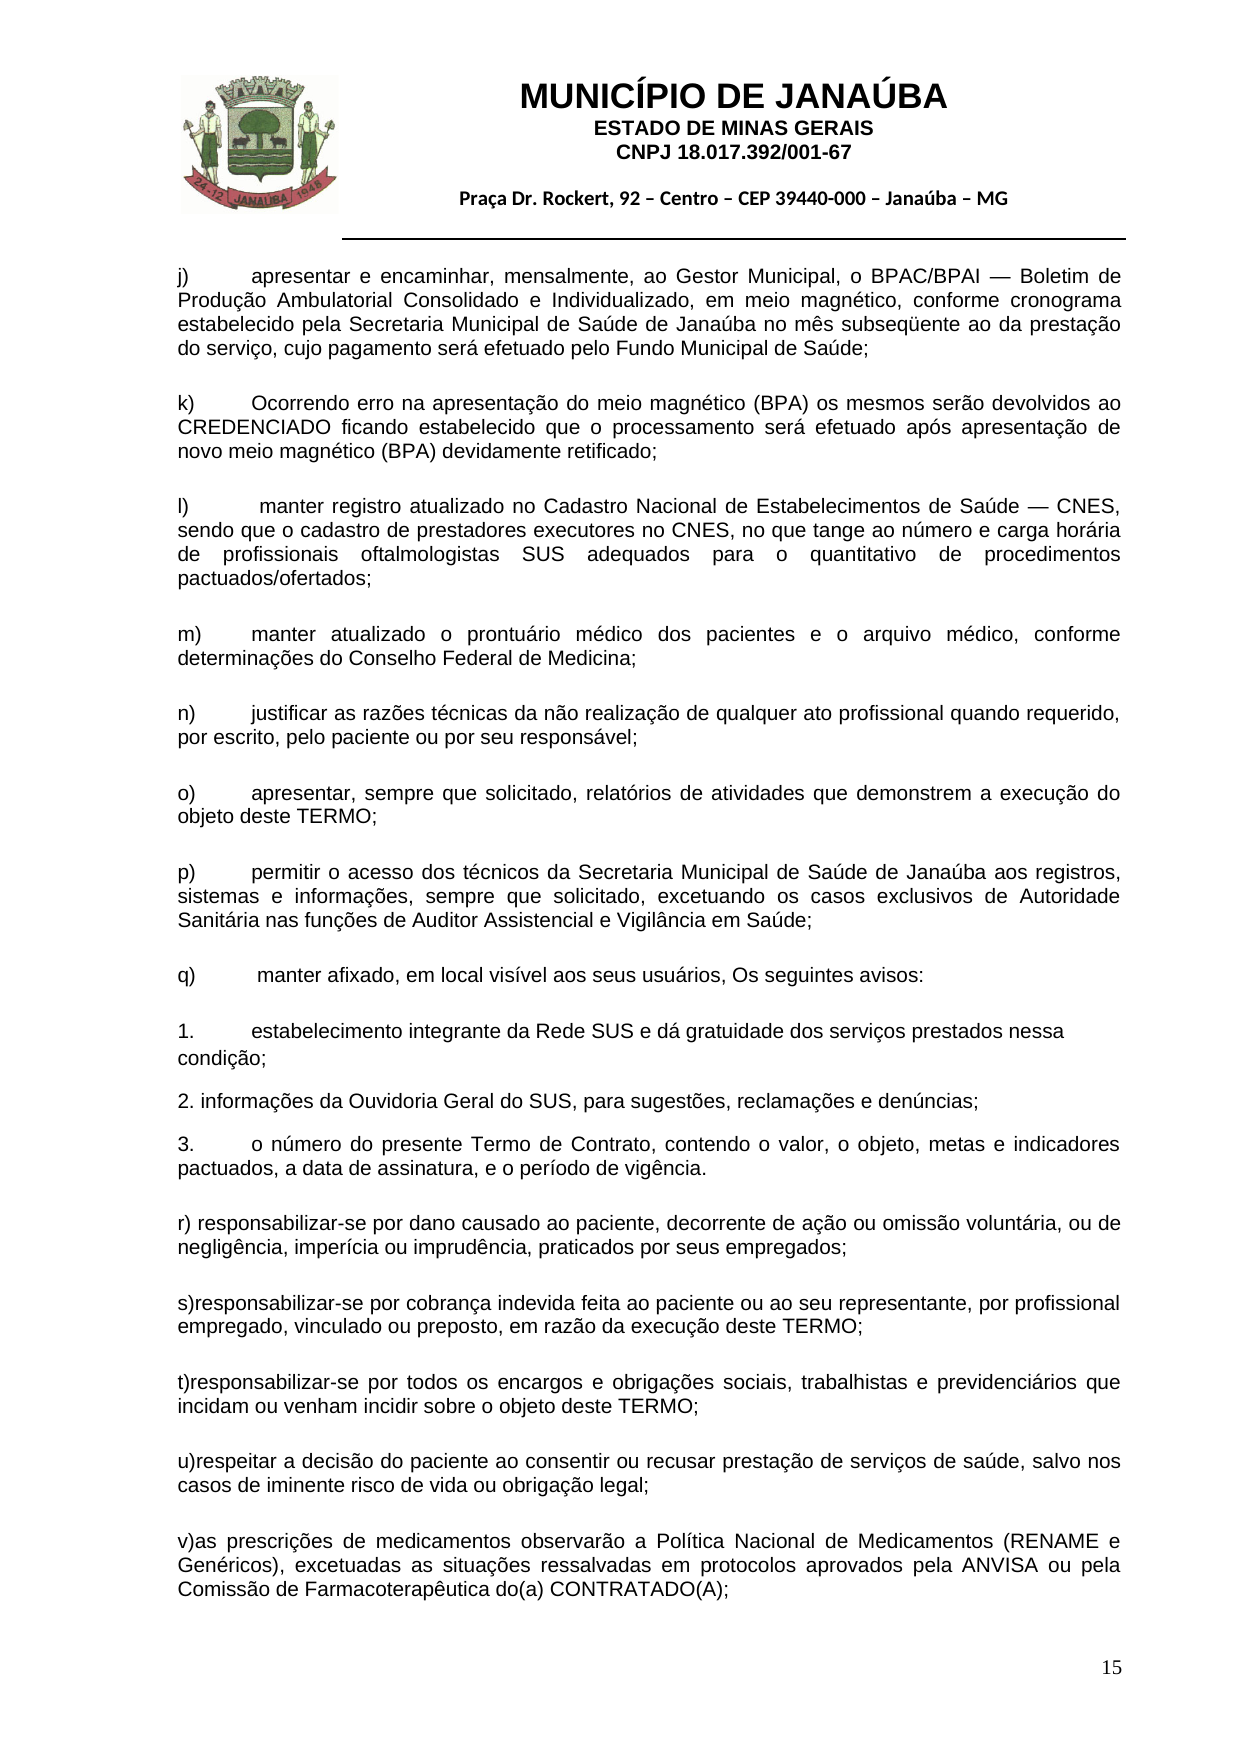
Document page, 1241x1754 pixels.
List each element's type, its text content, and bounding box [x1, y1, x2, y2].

list estabelecimento integrante da Rede SUS e dá gratuidade dos serviços prestados nessa [177, 1018, 1122, 1042]
list permitir o acesso dos técnicos da Secretaria Municipal de Saúde de Janaúba aos registros, sistemas e informações, sempre que solicitado, excetuando os casos exclusivos de Autoridade Sanitária nas funções de Auditor Assistencial e Vigilância em Saúde; [177, 860, 1122, 932]
text v)as prescrições de medicamentos observarão a Política Nacional de Medicamentos (RENAME e Genéricos), excetuadas as situações ressalvadas em protocolos aprovados pela ANVISA ou pela Comissão de Farmacoterapêutica do(a) CONTRATADO(A); [177, 1528, 1122, 1600]
list Ocorrendo erro na apresentação do meio magnético (BPA) os mesmos serão devolvidos ao CREDENCIADO ficando estabelecido que o processamento será efetuado após apresentação de novo meio magnético (BPA) devidamente retificado; [177, 391, 1122, 463]
text r) responsabilizar-se por dano causado ao paciente, decorrente de ação ou omissão voluntária, ou de negligência, imperícia ou imprudência, praticados por seus empregados; [177, 1211, 1122, 1259]
list manter registro atualizado no Cadastro Nacional de Estabelecimentos de Saúde — CNES, sendo que o cadastro de prestadores executores no CNES, no que tange ao número e carga horária de profissionais oftalmologistas SUS adequados para o quantitativo de procedimentos pactuados/ofertados; [177, 494, 1122, 590]
text 2. informações da Ouvidoria Geral do SUS, para sugestões, reclamações e denúncias; [177, 1089, 1122, 1113]
list manter afixado, em local visível aos seus usuários, Os seguintes avisos: [177, 963, 1122, 987]
list apresentar e encaminhar, mensalmente, ao Gestor Municipal, o BPAC/BPAI — Boletim de Produção Ambulatorial Consolidado e Individualizado, em meio magnético, conforme cronograma estabelecido pela Secretaria Municipal de Saúde de Janaúba no mês subseqüente ao da prestação do serviço, cujo pagamento será efetuado pelo Fundo Municipal de Saúde; [177, 264, 1122, 359]
text condição; [177, 1046, 1122, 1070]
text t)responsabilizar-se por todos os encargos e obrigações sociais, trabalhistas e previdenciários que incidam ou venham incidir sobre o objeto deste TERMO; [177, 1370, 1122, 1418]
list o número do presente Termo de Contrato, contendo o valor, o objeto, metas e indicadores pactuados, a data de assinatura, e o período de vigência. [177, 1132, 1122, 1179]
list justificar as razões técnicas da não realização de qualquer ato profissional quando requerido, por escrito, pelo paciente ou por seu responsável; [177, 701, 1122, 749]
list manter atualizado o prontuário médico dos pacientes e o arquivo médico, conforme determinações do Conselho Federal de Medicina; [177, 622, 1122, 669]
text s)responsabilizar-se por cobrança indevida feita ao paciente ou ao seu representante, por profissional empregado, vinculado ou preposto, em razão da execução deste TERMO; [177, 1290, 1122, 1338]
text u)respeitar a decisão do paciente ao consentir ou recusar prestação de serviços de saúde, salvo nos casos de iminente risco de vida ou obrigação legal; [177, 1449, 1122, 1497]
list apresentar, sempre que solicitado, relatórios de atividades que demonstrem a execução do objeto deste TERMO; [177, 780, 1122, 828]
picture [180, 75, 339, 214]
